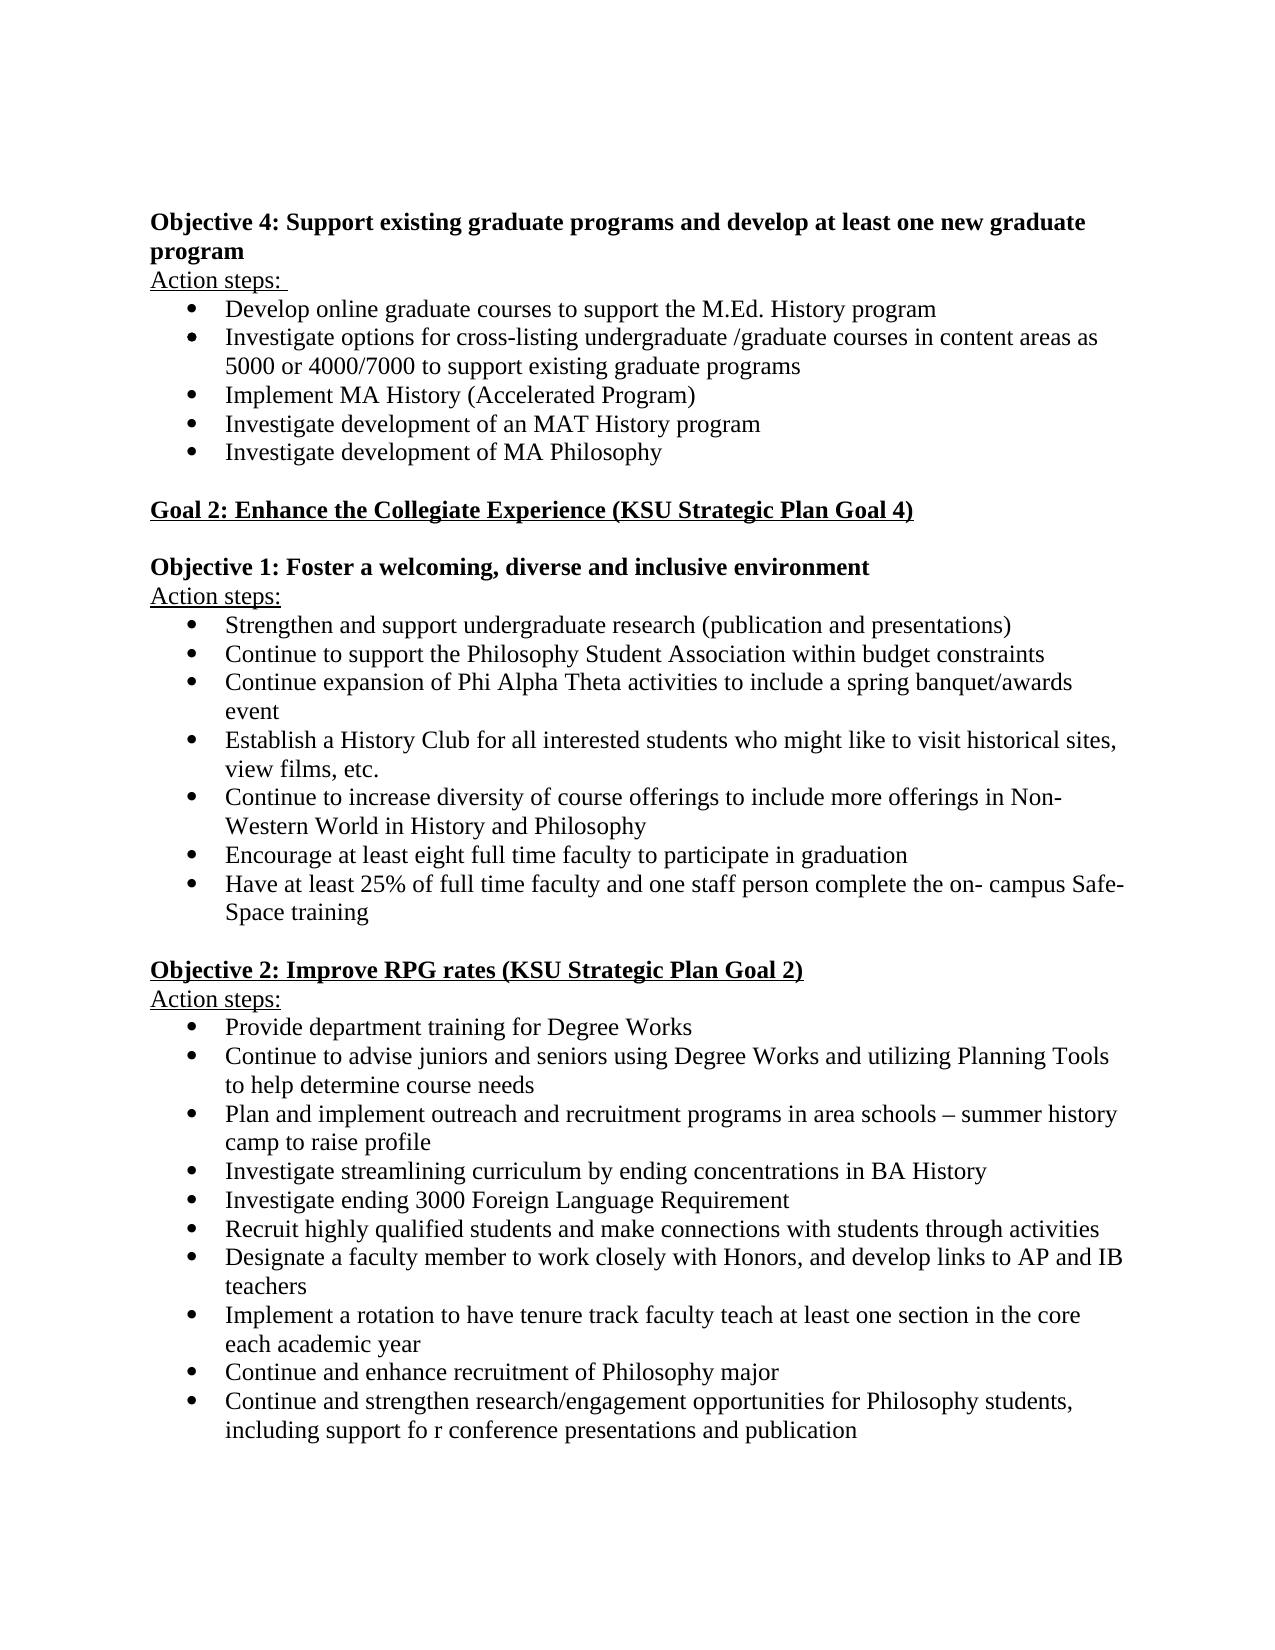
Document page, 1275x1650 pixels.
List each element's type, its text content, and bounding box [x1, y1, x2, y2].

list Continue and enhance recruitment of Philosophy major [187, 1357, 1125, 1386]
list Continue to support the Philosophy Student Association within budget constraints [187, 639, 1125, 667]
list Recruit highly qualified students and make connections with students through activities [187, 1214, 1125, 1242]
list Implement MA History (Accelerated Program) [187, 380, 1125, 409]
list Provide department training for Degree Works [187, 1012, 1125, 1041]
text Action steps: [150, 984, 1125, 1012]
text Objective 2: Improve RPG rates (KSU Strategic Plan Goal 2) [150, 955, 1125, 984]
list Investigate development of an MAT History program [187, 409, 1125, 437]
list Establish a History Club for all interested students who might like to visit historical sites, view films, etc. [187, 725, 1125, 782]
list Plan and implement outreach and recruitment programs in area schools – summer history camp to raise profile [187, 1099, 1125, 1156]
list Designate a faculty member to work closely with Honors, and develop links to AP and IB teachers [187, 1242, 1125, 1300]
list Investigate development of MA Philosophy [187, 437, 1125, 466]
text Action steps: [150, 581, 1125, 610]
list Continue and strengthen research/engagement opportunities for Philosophy students, including support fo r conference presentations and publication [187, 1386, 1125, 1444]
list Investigate streamlining curriculum by ending concentrations in BA History [187, 1156, 1125, 1185]
list Continue to advise juniors and seniors using Degree Works and utilizing Planning Tools to help determine course needs [187, 1041, 1125, 1099]
list Implement a rotation to have tenure track faculty teach at least one section in the core each academic year [187, 1300, 1125, 1357]
list Investigate options for cross-listing undergraduate /graduate courses in content areas as 5000 or 4000/7000 to support existing graduate programs [187, 322, 1125, 380]
list Develop online graduate courses to support the M.Ed. History program [187, 294, 1125, 322]
text Objective 4: Support existing graduate programs and develop at least one new graduate program [150, 207, 1125, 265]
list Encourage at least eight full time faculty to participate in graduation [187, 840, 1125, 869]
list Strengthen and support undergraduate research (publication and presentations) [187, 610, 1125, 639]
list Investigate ending 3000 Foreign Language Requirement [187, 1185, 1125, 1214]
list Continue to increase diversity of course offerings to include more offerings in Non-Western World in History and Philosophy [187, 782, 1125, 840]
text Goal 2: Enhance the Collegiate Experience (KSU Strategic Plan Goal 4) [150, 495, 1125, 524]
text Action steps: [150, 265, 1125, 294]
list Continue expansion of Phi Alpha Theta activities to include a spring banquet/awards event [187, 667, 1125, 725]
text Objective 1: Foster a welcoming, diverse and inclusive environment [150, 552, 1125, 581]
list Have at least 25% of full time faculty and one staff person complete the on- campus Safe-Space training [187, 869, 1125, 926]
